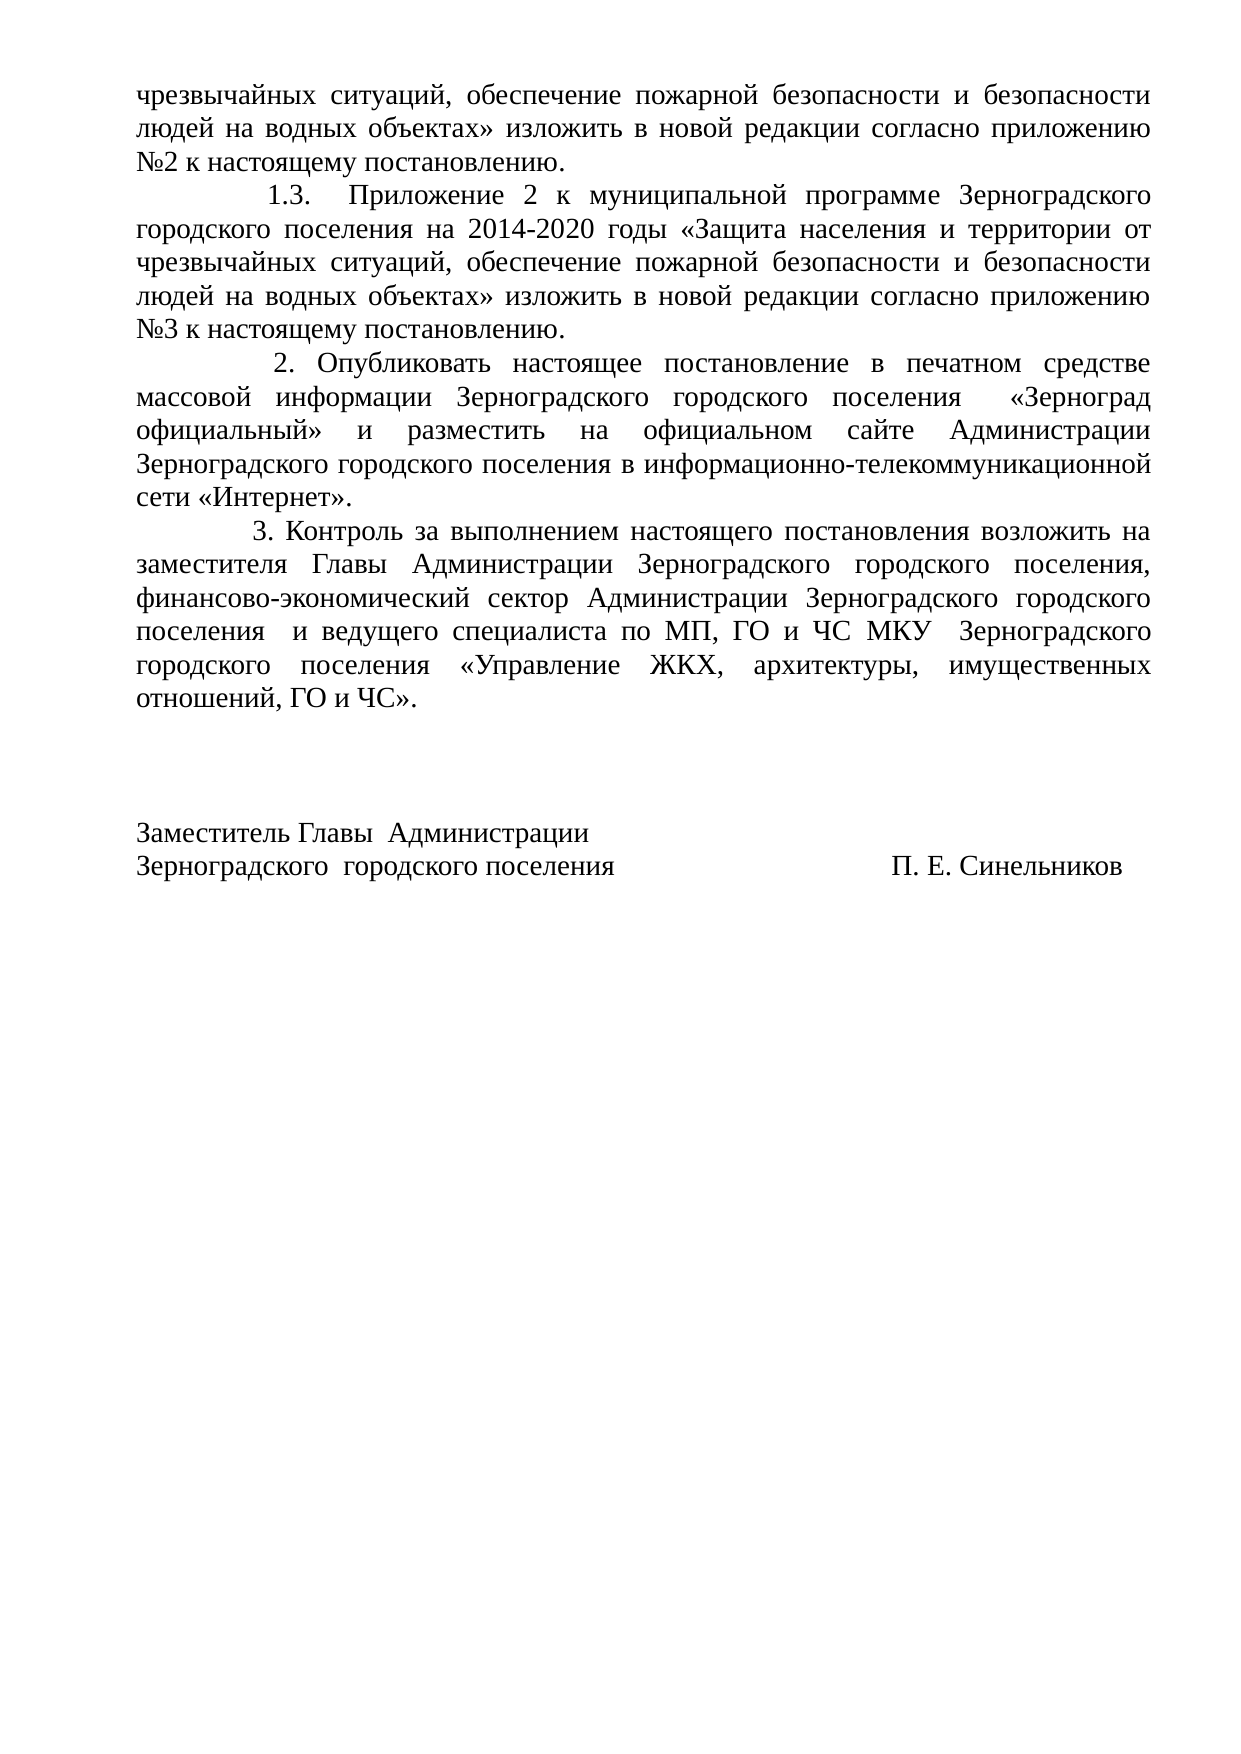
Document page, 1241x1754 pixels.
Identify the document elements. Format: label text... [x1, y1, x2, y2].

text Зерноградского городского поселения П. Е. Синельников [136, 848, 1152, 882]
text 2. Опубликовать настоящее постановление в печатном средстве массовой информации Зерноградского городского поселения «Зерноград официальный» и разместить на официальном сайте Администрации Зерноградского городского поселения в информационно-телекоммуникационной сети «Интернет». [136, 345, 1152, 513]
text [136, 77, 1152, 177]
text 3. Контроль за выполнением настоящего постановления возложить на заместителя Главы Администрации Зерноградского городского поселения, финансово-экономический сектор Администрации Зерноградского городского поселения и ведущего специалиста по МП, ГО и ЧС МКУ Зерноградского городского поселения «Управление ЖКХ, архитектуры, имущественных отношений, ГО и ЧС». [136, 513, 1152, 714]
text Заместитель Главы Администрации [136, 815, 1152, 848]
text 1.3. Приложение 2 к муниципальной программе Зерноградского городского поселения на 2014-2020 годы «Защита населения и территории от чрезвычайных ситуаций, обеспечение пожарной безопасности и безопасности людей на водных объектах» изложить в новой редакции согласно приложению №3 к настоящему постановлению. [136, 177, 1152, 345]
